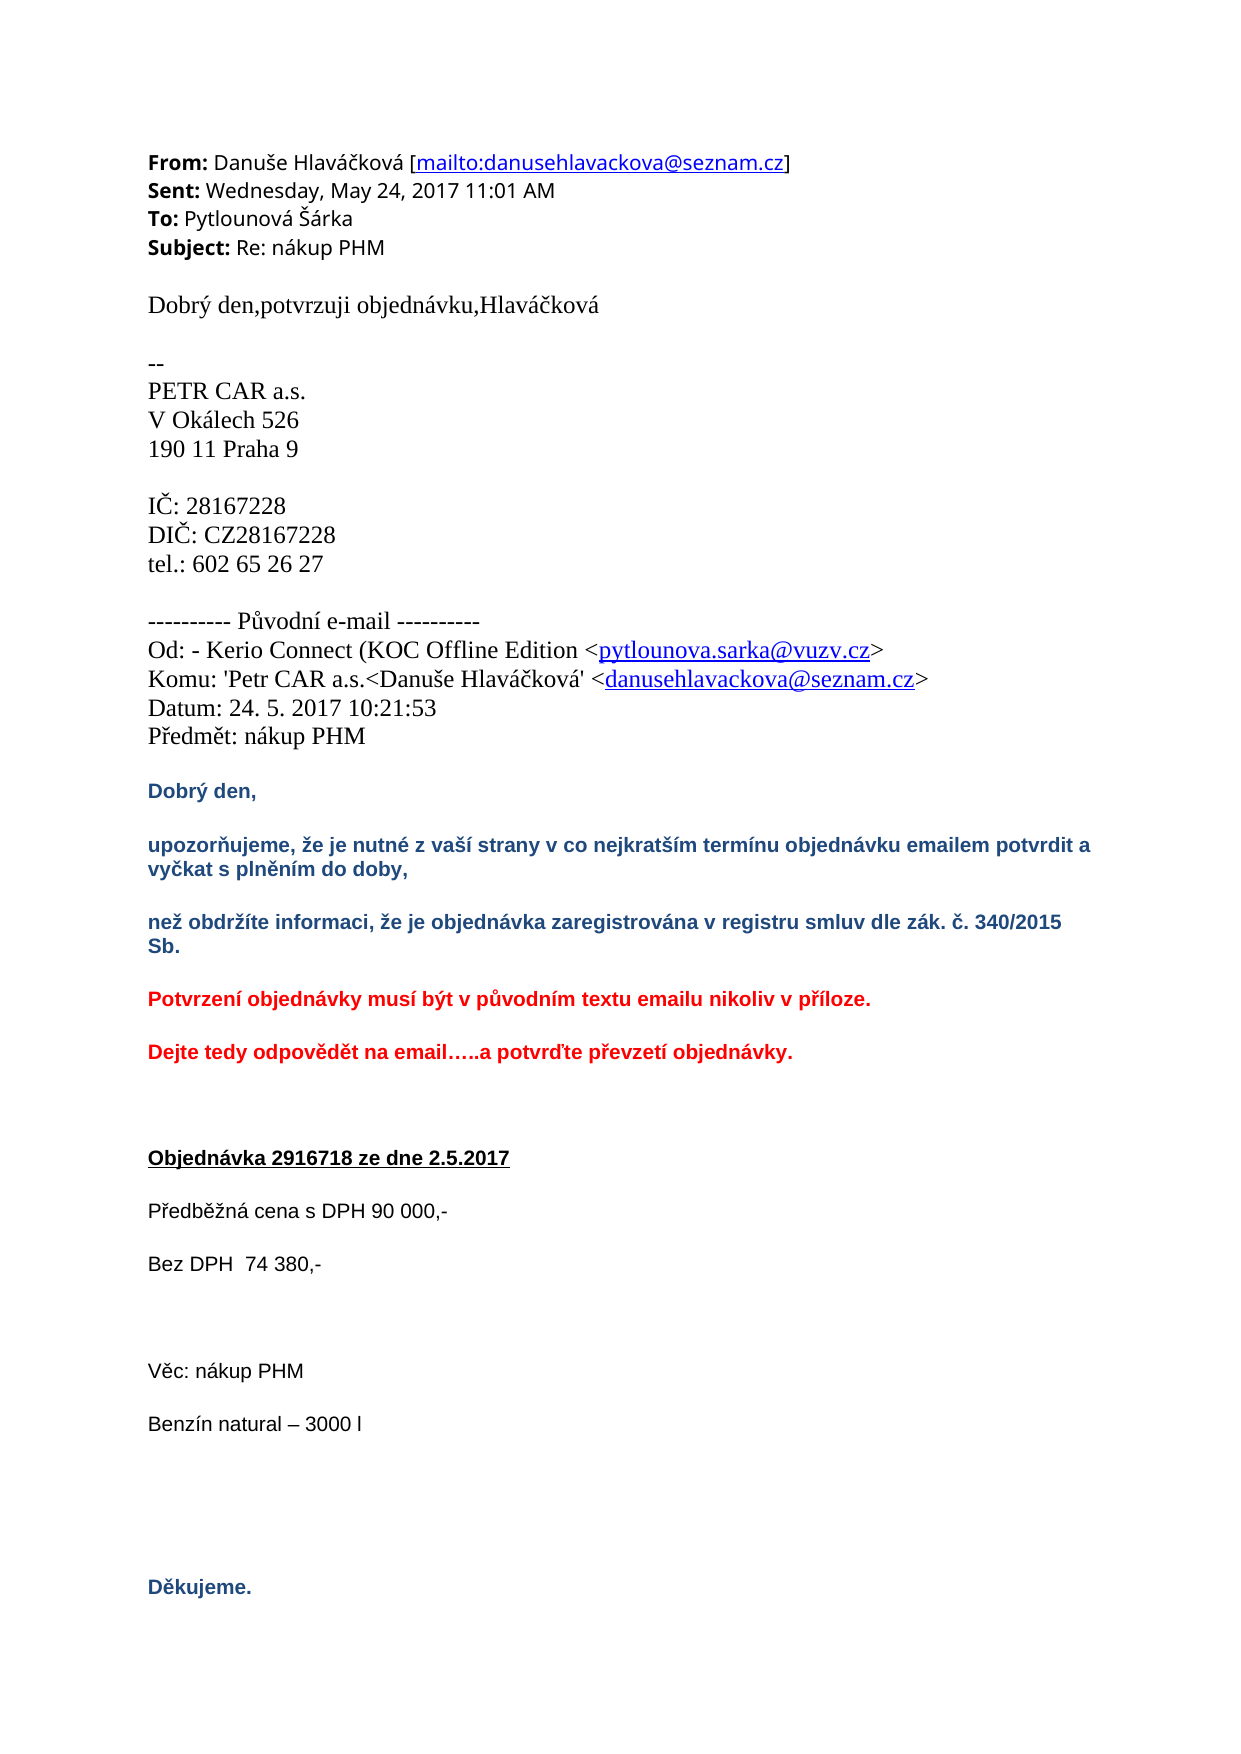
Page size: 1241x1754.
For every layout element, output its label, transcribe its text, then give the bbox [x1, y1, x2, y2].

text Dejte tedy odpovědět na email…..a potvrďte převzetí objednávky. [148, 1040, 1093, 1064]
text Předběžná cena s DPH 90 000,- [148, 1199, 1093, 1223]
text Věc: nákup PHM [148, 1358, 1093, 1382]
text Bez DPH 74 380,- [148, 1252, 1093, 1276]
text From: Danuše Hlaváčková [mailto:danusehlavackova@seznam.cz] Sent: Wednesday, May 24, 2017 11:01 AM To: Pytlounová Šárka Subject: Re: nákup PHM [148, 148, 1093, 261]
text Benzín natural – 3000 l [148, 1412, 1093, 1436]
text Dobrý den, [148, 779, 1093, 803]
text Děkujeme. [148, 1575, 1093, 1599]
text Potvrzení objednávky musí být v původním textu emailu nikoliv v příloze. [148, 987, 1093, 1011]
text Objednávka 2916718 ze dne 2.5.2017 [148, 1146, 1093, 1170]
text Dobrý den,potvrzuji objednávku,Hlaváčková -- PETR CAR a.s. V Okálech 526 190 11 Praha 9 IČ: 28167228 DIČ: CZ28167228 tel.: 602 65 26 27 ---------- Původní e-mail ---------- Od: - Kerio Connect (KOC Offline Edition <pytlounova.sarka@vuzv.cz> Komu: 'Petr CAR a.s.<Danuše Hlaváčková' <danusehlavackova@seznam.cz> Datum: 24. 5. 2017 10:21:53 Předmět: nákup PHM [148, 290, 1093, 750]
text než obdržíte informaci, že je objednávka zaregistrována v registru smluv dle zák. č. 340/2015 Sb. [148, 909, 1093, 957]
text upozorňujeme, že je nutné z vaší strany v co nejkratším termínu objednávku emailem potvrdit a vyčkat s plněním do doby, [148, 832, 1093, 880]
